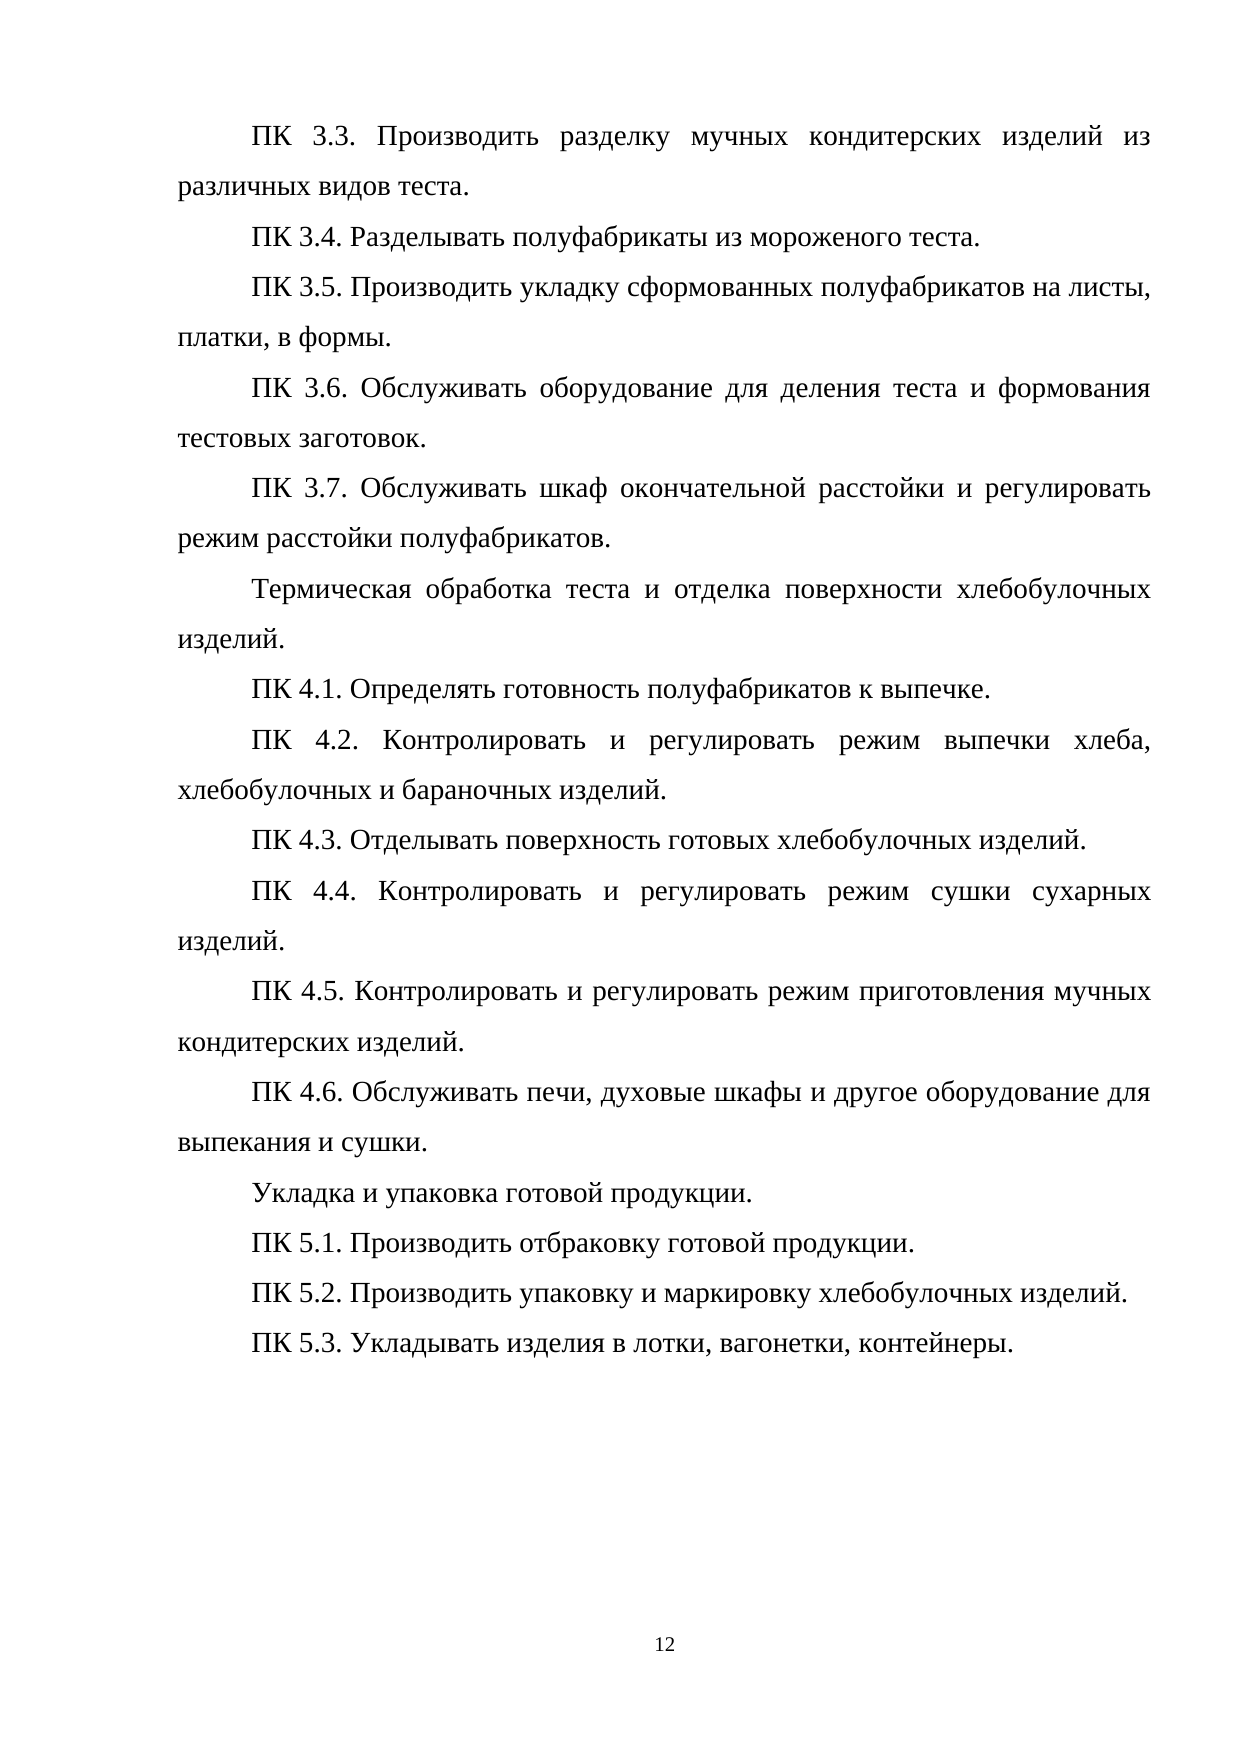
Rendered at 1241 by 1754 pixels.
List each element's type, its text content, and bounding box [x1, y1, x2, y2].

text ПК 4.1. Определять готовность полуфабрикатов к выпечке. [177, 672, 1152, 705]
text ПК 4.5. Контролировать и регулировать режим приготовления мучных кондитерских изделий. [177, 973, 1152, 1057]
text Укладка и упаковка готовой продукции. [177, 1175, 1152, 1208]
text ПК 3.3. Производить разделку мучных кондитерских изделий из различных видов теста. [177, 118, 1152, 202]
text ПК 5.1. Производить отбраковку готовой продукции. [177, 1225, 1152, 1258]
text ПК 5.2. Производить упаковку и маркировку хлебобулочных изделий. [177, 1275, 1152, 1309]
text ПК 4.4. Контролировать и регулировать режим сушки сухарных изделий. [177, 873, 1152, 957]
text ПК 3.6. Обслуживать оборудование для деления теста и формования тестовых заготовок. [177, 370, 1152, 453]
text ПК 3.7. Обслуживать шкаф окончательной расстойки и регулировать режим расстойки полуфабрикатов. [177, 470, 1152, 554]
text ПК 5.3. Укладывать изделия в лотки, вагонетки, контейнеры. [177, 1326, 1152, 1359]
text ПК 3.4. Разделывать полуфабрикаты из мороженого теста. [177, 219, 1152, 252]
text ПК 4.3. Отделывать поверхность готовых хлебобулочных изделий. [177, 822, 1152, 856]
text ПК 4.6. Обслуживать печи, духовые шкафы и другое оборудование для выпекания и сушки. [177, 1074, 1152, 1158]
text ПК 3.5. Производить укладку сформованных полуфабрикатов на листы, платки, в формы. [177, 269, 1152, 353]
text Термическая обработка теста и отделка поверхности хлебобулочных изделий. [177, 571, 1152, 655]
text ПК 4.2. Контролировать и регулировать режим выпечки хлеба, хлебобулочных и бараночных изделий. [177, 722, 1152, 806]
